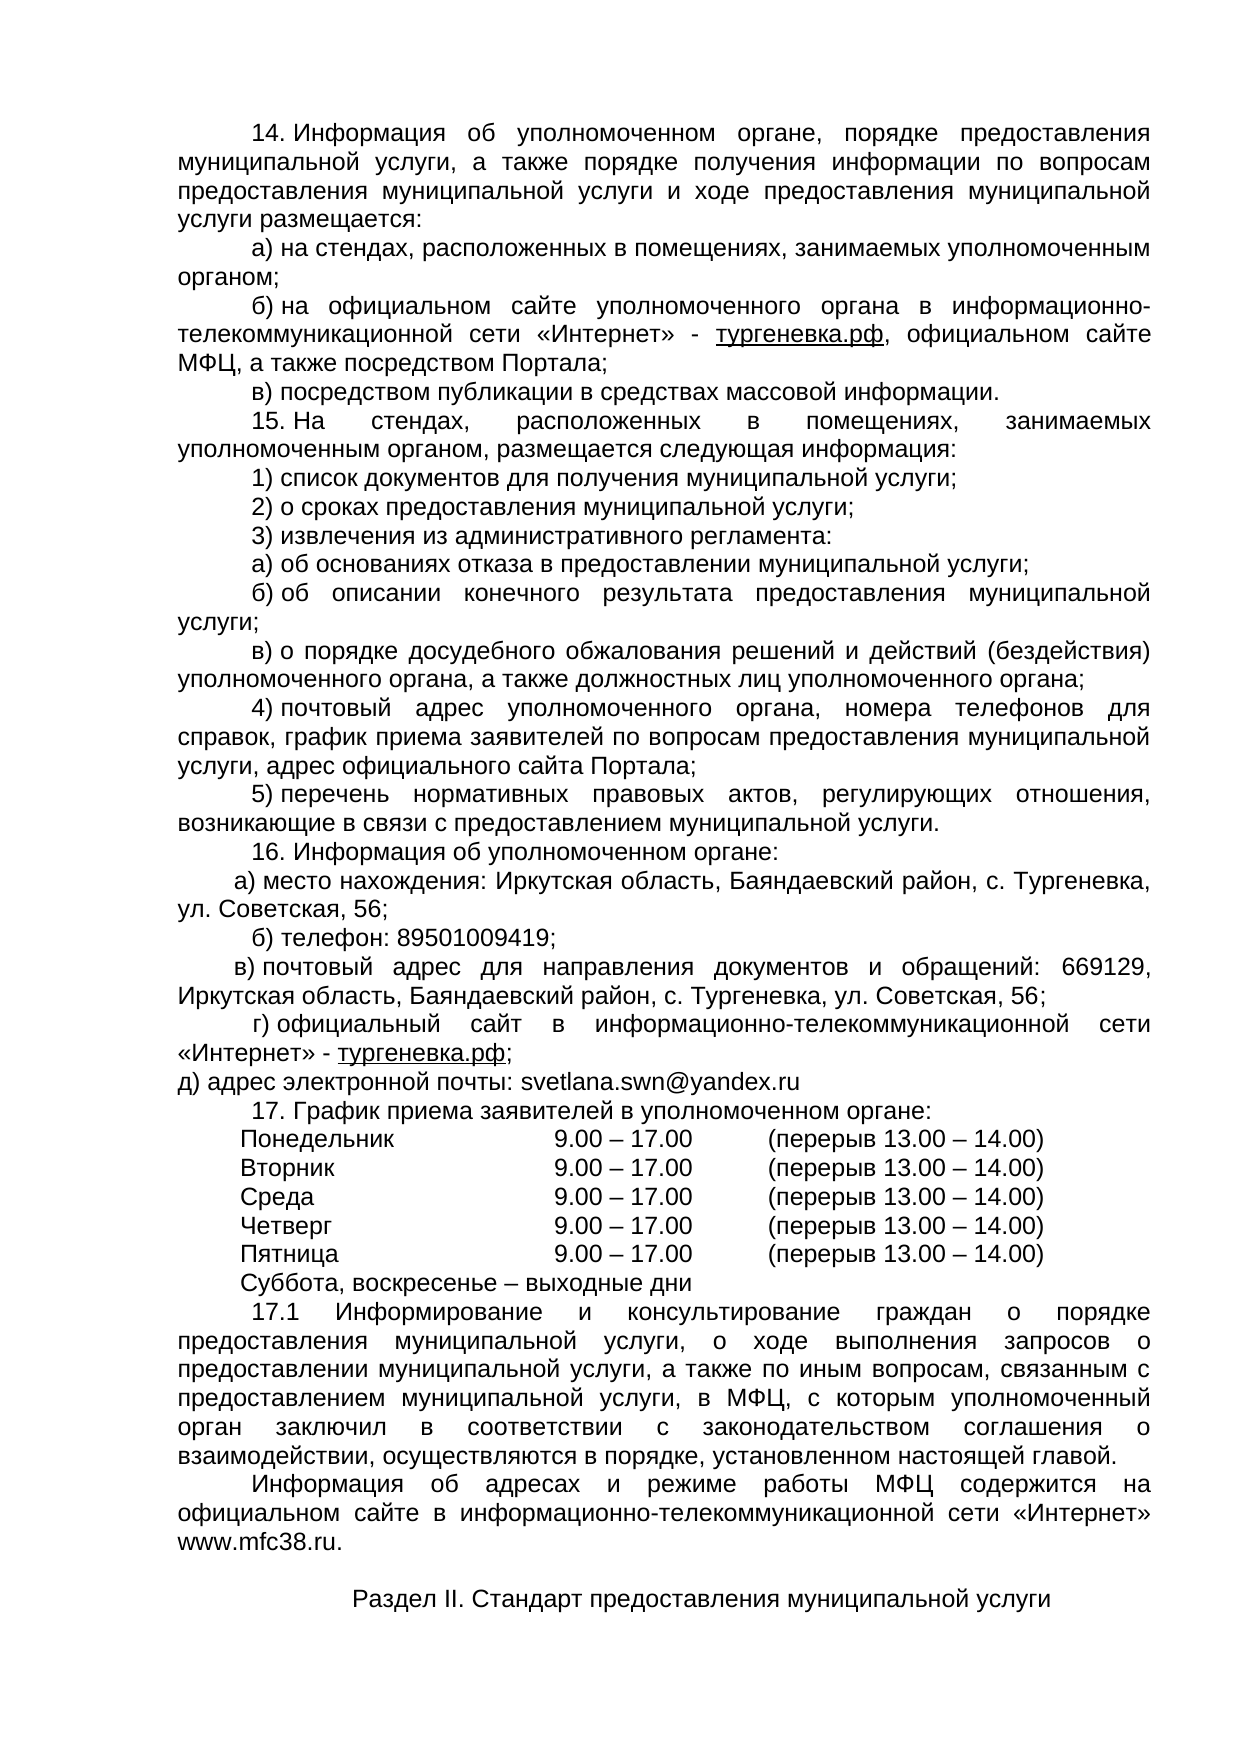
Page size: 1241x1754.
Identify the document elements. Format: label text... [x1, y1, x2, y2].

text в) посредством публикации в средствах массовой информации. [177, 377, 1152, 406]
text 14. Информация об уполномоченном органе, порядке предоставления муниципальной услуги, а также порядке получения информации по вопросам предоставления муниципальной услуги и ходе предоставления муниципальной услуги размещается: [177, 118, 1152, 233]
table_header Понедельник [166, 1124, 490, 1153]
text б) об описании конечного результата предоставления муниципальной услуги; [177, 578, 1152, 636]
table_cell Четверг [166, 1211, 490, 1239]
text 1) список документов для получения муниципальной услуги; [177, 463, 1152, 492]
text 4) почтовый адрес уполномоченного органа, номера телефонов для справок, график приема заявителей по вопросам предоставления муниципальной услуги, адрес официального сайта Портала; [177, 693, 1152, 779]
table_cell Вторник [166, 1153, 490, 1182]
table_cell 9.00 – 17.00 [490, 1239, 756, 1268]
table_cell (перерыв 13.00 – 14.00) [756, 1182, 1139, 1211]
text Информация об адресах и режиме работы МФЦ содержится на официальном сайте в информационно-телекоммуникационной сети «Интернет» www.mfc38.ru. [177, 1469, 1152, 1556]
table_header (перерыв 13.00 – 14.00) [756, 1124, 1139, 1153]
text 17.1 Информирование и консультирование граждан о порядке предоставления муниципальной услуги, о ходе выполнения запросов о предоставлении муниципальной услуги, а также по иным вопросам, связанным с предоставлением муниципальной услуги, в МФЦ, с которым уполномоченный орган заключил в соответствии с законодательством соглашения о взаимодействии, осуществляются в порядке, установленном настоящей главой. [177, 1297, 1152, 1469]
text 5) перечень нормативных правовых актов, регулирующих отношения, возникающие в связи с предоставлением муниципальной услуги. [177, 779, 1152, 837]
text в) почтовый адрес для направления документов и обращений: 669129, Иркутская область, Баяндаевский район, с. Тургеневка, ул. Советская, 56; [177, 952, 1152, 1009]
table_header 9.00 – 17.00 [490, 1124, 756, 1153]
table_cell 9.00 – 17.00 [490, 1211, 756, 1239]
text б) телефон: 89501009419; [177, 923, 1152, 952]
text б) на официальном сайте уполномоченного органа в информационно-телекоммуникационной сети «Интернет» - тургеневка.рф, официальном сайте МФЦ, а также посредством Портала; [177, 291, 1152, 377]
table_cell Среда [166, 1182, 490, 1211]
text а) об основаниях отказа в предоставлении муниципальной услуги; [177, 549, 1152, 578]
table_cell Суббота, воскресенье – выходные дни [166, 1268, 1139, 1297]
table_cell (перерыв 13.00 – 14.00) [756, 1239, 1139, 1268]
text д) адрес электронной почты: svetlana.swn@yandex.ru [177, 1067, 1152, 1096]
text а) место нахождения: Иркутская область, Баяндаевский район, с. Тургеневка, ул. Советская, 56; [177, 866, 1152, 923]
text 16. Информация об уполномоченном органе: [177, 837, 1152, 866]
text г) официальный сайт в информационно-телекоммуникационной сети «Интернет» - тургеневка.рф; [177, 1009, 1152, 1067]
table_cell Пятница [166, 1239, 490, 1268]
text Раздел II. Стандарт предоставления муниципальной услуги [177, 1584, 1152, 1613]
table_cell (перерыв 13.00 – 14.00) [756, 1153, 1139, 1182]
text а) на стендах, расположенных в помещениях, занимаемых уполномоченным органом; [177, 233, 1152, 291]
text в) о порядке досудебного обжалования решений и действий (бездействия) уполномоченного органа, а также должностных лиц уполномоченного органа; [177, 636, 1152, 693]
text 15. На стендах, расположенных в помещениях, занимаемых уполномоченным органом, размещается следующая информация: [177, 406, 1152, 463]
table_cell 9.00 – 17.00 [490, 1153, 756, 1182]
text 3) извлечения из административного регламента: [177, 521, 1152, 549]
table_cell 9.00 – 17.00 [490, 1182, 756, 1211]
text 2) о сроках предоставления муниципальной услуги; [177, 492, 1152, 521]
text 17. График приема заявителей в уполномоченном органе: [177, 1096, 1152, 1124]
table_cell (перерыв 13.00 – 14.00) [756, 1211, 1139, 1239]
